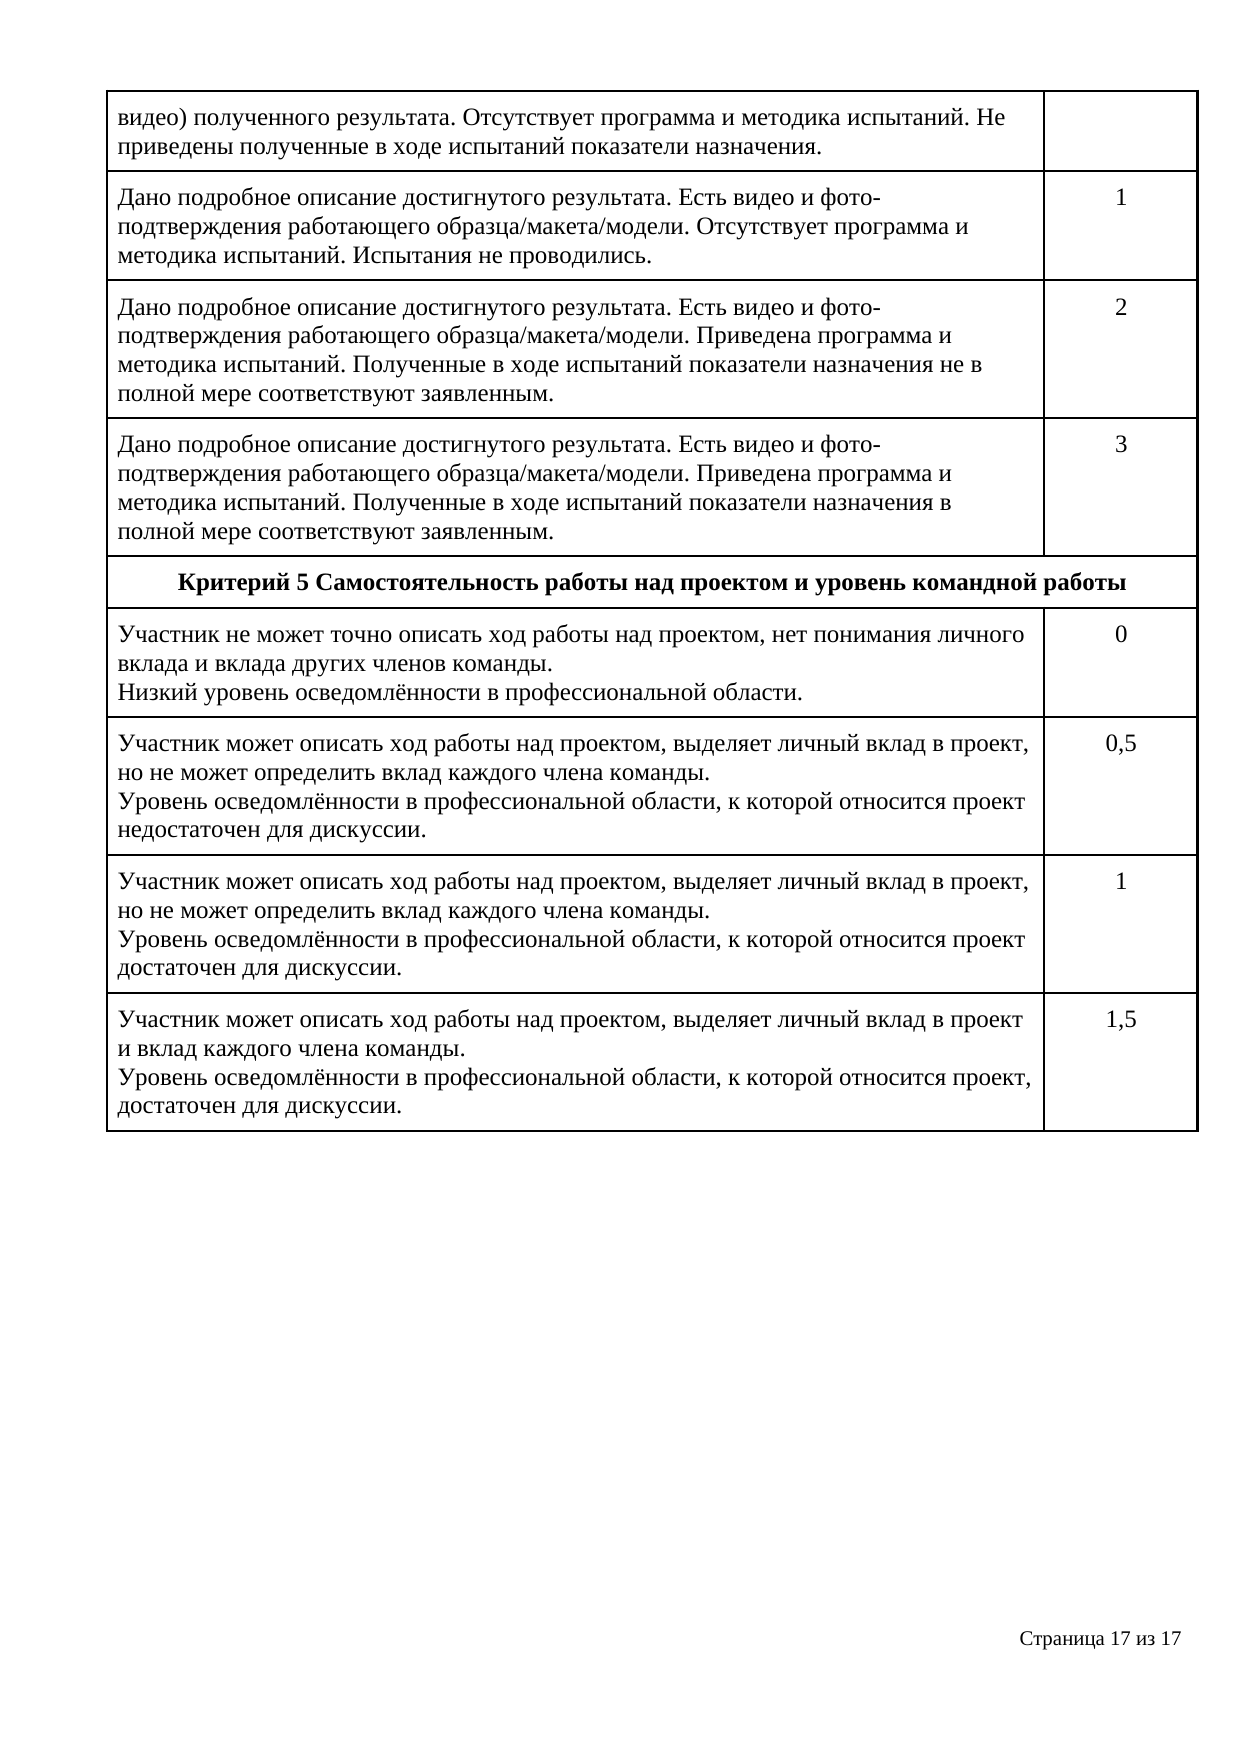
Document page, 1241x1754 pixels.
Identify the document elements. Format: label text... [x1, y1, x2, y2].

table_cell Критерий 5 Самостоятельность работы над проектом и уровень командной работы [108, 557, 1196, 607]
table_cell Дано подробное описание достигнутого результата. Есть видео и фото-подтверждения работающего образца/макета/модели. Приведена программа и методика испытаний. Полученные в ходе испытаний показатели назначения не в полной мере соответствуют заявленным. [108, 281, 1043, 417]
table_cell Участник может описать ход работы над проектом, выделяет личный вклад в проект, но не может определить вклад каждого члена команды. Уровень осведомлённости в профессиональной области, к которой относится проект достаточен для дискуссии. [108, 856, 1043, 992]
table_cell 1 [1045, 172, 1196, 279]
table_cell Дано подробное описание достигнутого результата. Есть видео и фото-подтверждения работающего образца/макета/модели. Отсутствует программа и методика испытаний. Испытания не проводились. [108, 172, 1043, 279]
table_cell 0,5 [1045, 718, 1196, 854]
table_cell 2 [1045, 281, 1196, 417]
table_cell 0 [1045, 609, 1196, 716]
table_cell 0 [1045, 92, 1196, 170]
table_cell 3 [1045, 419, 1196, 555]
table_cell 1 [1045, 856, 1196, 992]
table_cell Участник может описать ход работы над проектом, выделяет личный вклад в проект, но не может определить вклад каждого члена команды. Уровень осведомлённости в профессиональной области, к которой относится проект недостаточен для дискуссии. [108, 718, 1043, 854]
table_cell Участник не может точно описать ход работы над проектом, нет понимания личного вклада и вклада других членов команды. Низкий уровень осведомлённости в профессиональной области. [108, 609, 1043, 716]
table_cell Дано подробное описание достигнутого результата. Есть видео и фото-подтверждения работающего образца/макета/модели. Приведена программа и методика испытаний. Полученные в ходе испытаний показатели назначения в полной мере соответствуют заявленным. [108, 419, 1043, 555]
table_cell Участник может описать ход работы над проектом, выделяет личный вклад в проект и вклад каждого члена команды. Уровень осведомлённости в профессиональной области, к которой относится проект, достаточен для дискуссии. [108, 994, 1043, 1129]
table_cell 1,5 [1045, 994, 1196, 1129]
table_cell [108, 92, 1043, 170]
